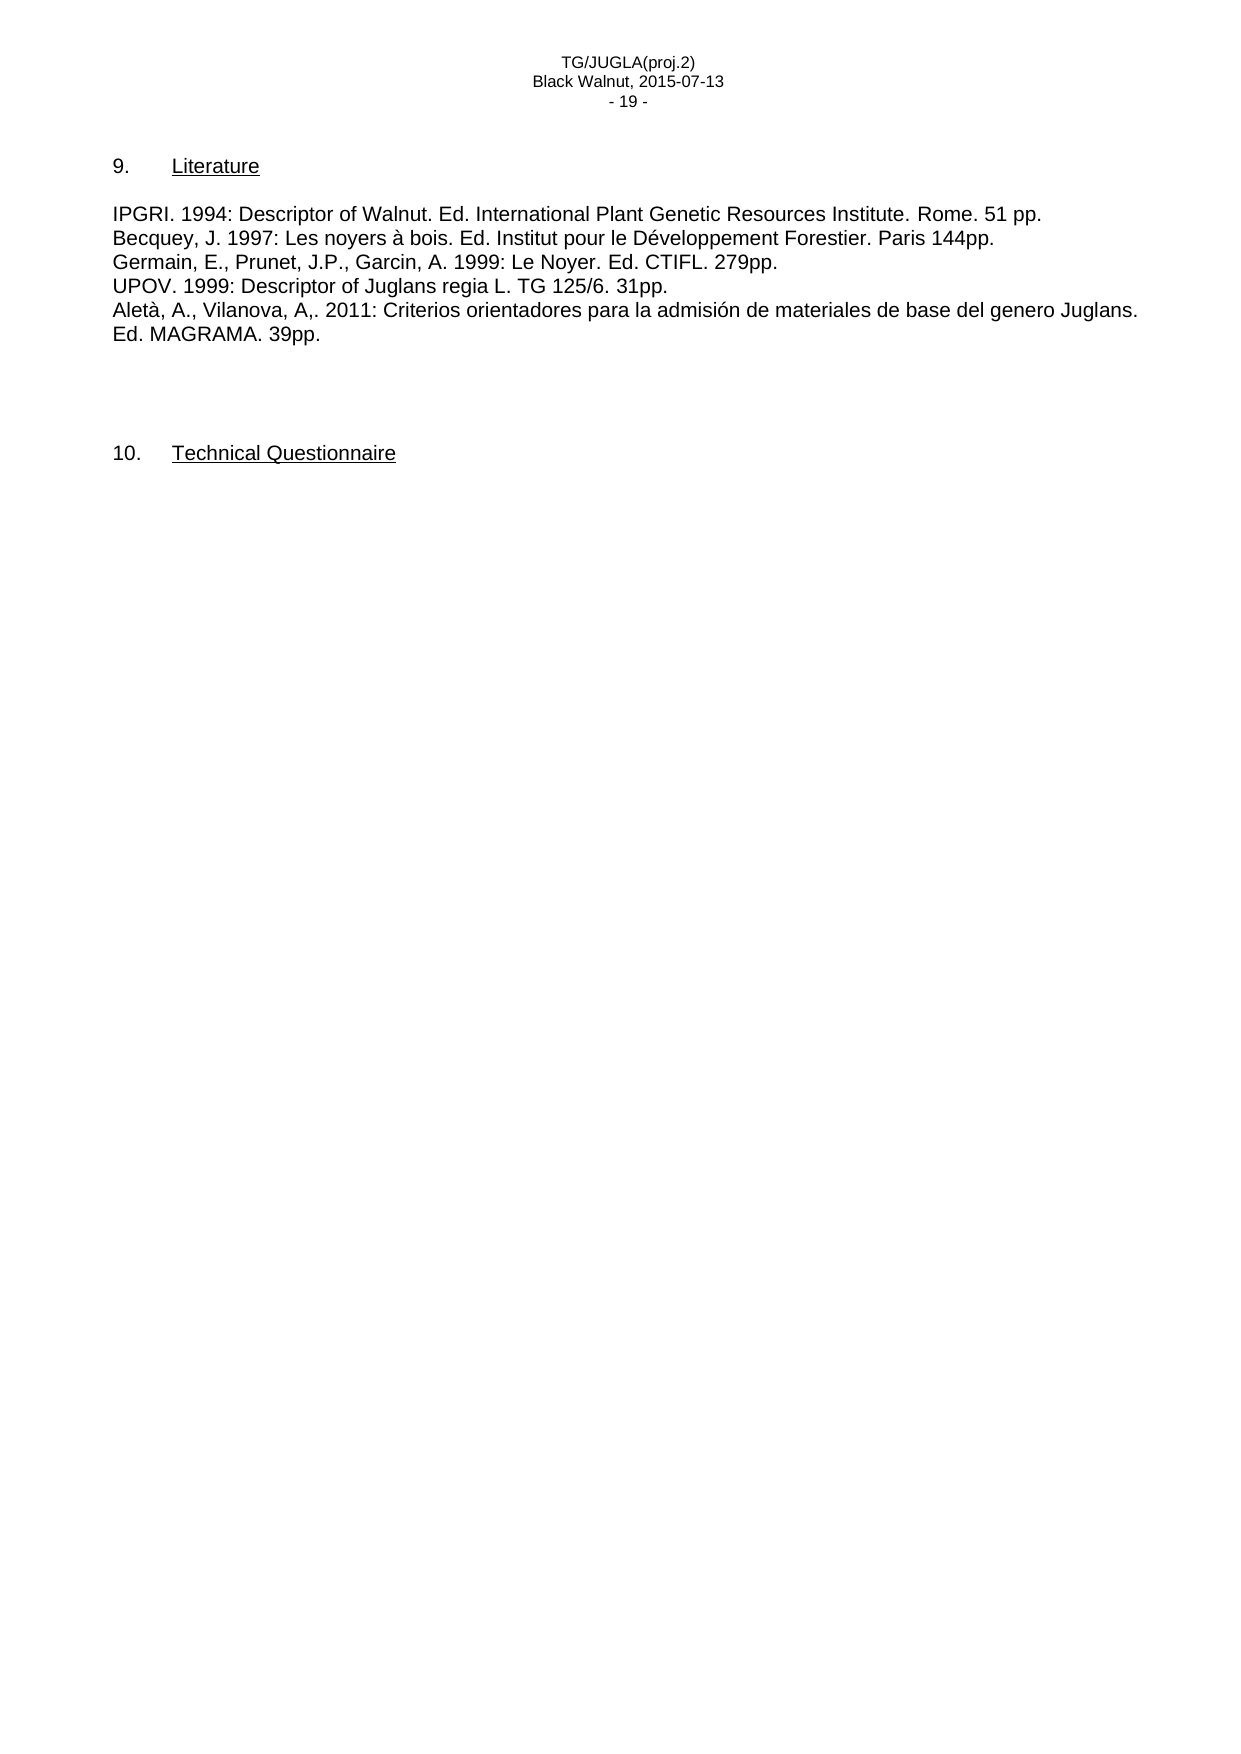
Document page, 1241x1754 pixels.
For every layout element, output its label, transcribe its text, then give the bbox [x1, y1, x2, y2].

text Becquey, J. 1997: Les noyers à bois. Ed. Institut pour le Développement Forestier. Paris 144pp. [112, 226, 1144, 249]
text IPGRI. 1994: Descriptor of Walnut. Ed. International Plant Genetic Resources Institute. Rome. 51 pp. [112, 202, 1144, 226]
subtitle Literature [112, 154, 1144, 178]
text UPOV. 1999: Descriptor of Juglans regia L. TG 125/6. 31pp. [112, 273, 1144, 297]
subtitle Technical Questionnaire [112, 441, 1144, 465]
text Aletà, A., Vilanova, A,. 2011: Criterios orientadores para la admisión de materiales de base del genero Juglans. Ed. MAGRAMA. 39pp. [112, 297, 1144, 345]
text Germain, E., Prunet, J.P., Garcin, A. 1999: Le Noyer. Ed. CTIFL. 279pp. [112, 249, 1144, 273]
